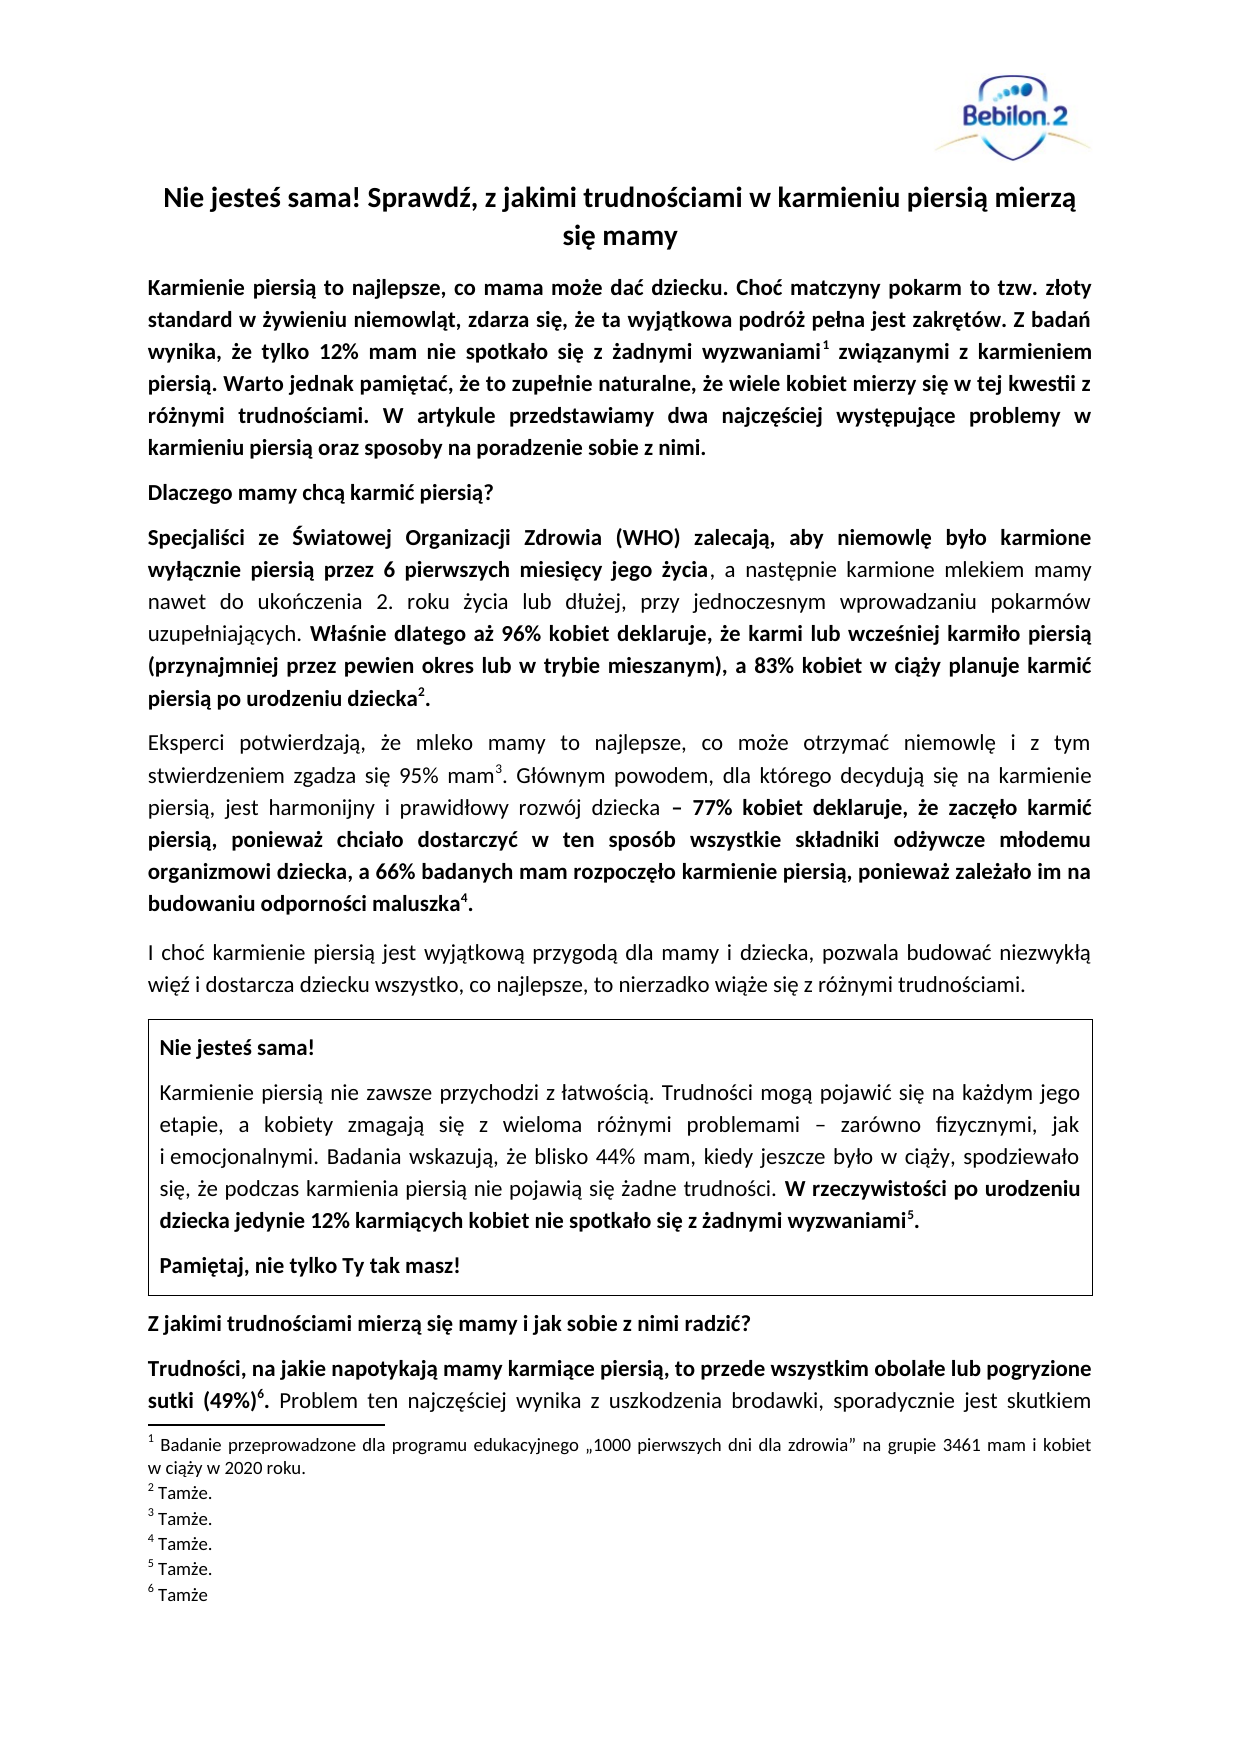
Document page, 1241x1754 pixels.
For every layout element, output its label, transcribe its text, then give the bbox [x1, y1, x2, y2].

text Eksperci potwierdzają, że mleko mamy to najlepsze, co może otrzymać niemowlę i z tym stwierdzeniem zgadza się 95% mam. Głównym powodem, dla którego decydują się na karmienie piersią, jest harmonijny i prawidłowy rozwój dziecka – 77% kobiet deklaruje, że zaczęło karmić piersią, ponieważ chciało dostarczyć w ten sposób wszystkie składniki odżywcze młodemu organizmowi dziecka, a 66% badanych mam rozpoczęło karmienie piersią, ponieważ zależało im na budowaniu odporności maluszka. [148, 728, 1093, 917]
text Nie jesteś sama! Sprawdź, z jakimi trudnościami w karmieniu piersią mierzą się mamy [148, 179, 1093, 253]
text Z jakimi trudnościami mierzą się mamy i jak sobie z nimi radzić? [148, 1309, 1093, 1337]
table_header Nie jesteś sama! Karmienie piersią nie zawsze przychodzi z łatwością. Trudności mogą pojawić się na każdym jego etapie, a kobiety zmagają się z wieloma różnymi problemami – zarówno fizycznymi, jak i emocjonalnymi. Badania wskazują, że blisko 44% mam, kiedy jeszcze było w ciąży, spodziewało się, że podczas karmienia piersią nie pojawią się żadne trudności. W rzeczywistości po urodzeniu dziecka jedynie 12% karmiących kobiet nie spotkało się z żadnymi wyzwaniami. Pamiętaj, nie tylko Ty tak masz! [149, 1020, 1092, 1295]
text Specjaliści ze Światowej Organizacji Zdrowia (WHO) zalecają, aby niemowlę było karmione wyłącznie piersią przez 6 pierwszych miesięcy jego życia, a następnie karmione mlekiem mamy nawet do ukończenia 2. roku życia lub dłużej, przy jednoczesnym wprowadzaniu pokarmów uzupełniających. Właśnie dlatego aż 96% kobiet deklaruje, że karmi lub wcześniej karmiło piersią (przynajmniej przez pewien okres lub w trybie mieszanym), a 83% kobiet w ciąży planuje karmić piersią po urodzeniu dziecka. [148, 523, 1093, 712]
text I choć karmienie piersią jest wyjątkową przygodą dla mamy i dziecka, pozwala budować niezwykłą więź i dostarcza dziecku wszystko, co najlepsze, to nierzadko wiąże się z różnymi trudnościami. [148, 938, 1093, 998]
text Dlaczego mamy chcą karmić piersią? [148, 478, 1093, 506]
text Karmienie piersią to najlepsze, co mama może dać dziecku. Choć matczyny pokarm to tzw. złoty standard w żywieniu niemowląt, zdarza się, że ta wyjątkowa podróż pełna jest zakrętów. Z badań wynika, że tylko 12% mam nie spotkało się z żadnymi wyzwaniami związanymi z karmieniem piersią. Warto jednak pamiętać, że to zupełnie naturalne, że wiele kobiet mierzy się w tej kwestii z różnymi trudnościami. W artykule przedstawiamy dwa najczęściej występujące problemy w karmieniu piersią oraz sposoby na poradzenie sobie z nimi. [148, 273, 1093, 462]
picture [933, 73, 1093, 163]
